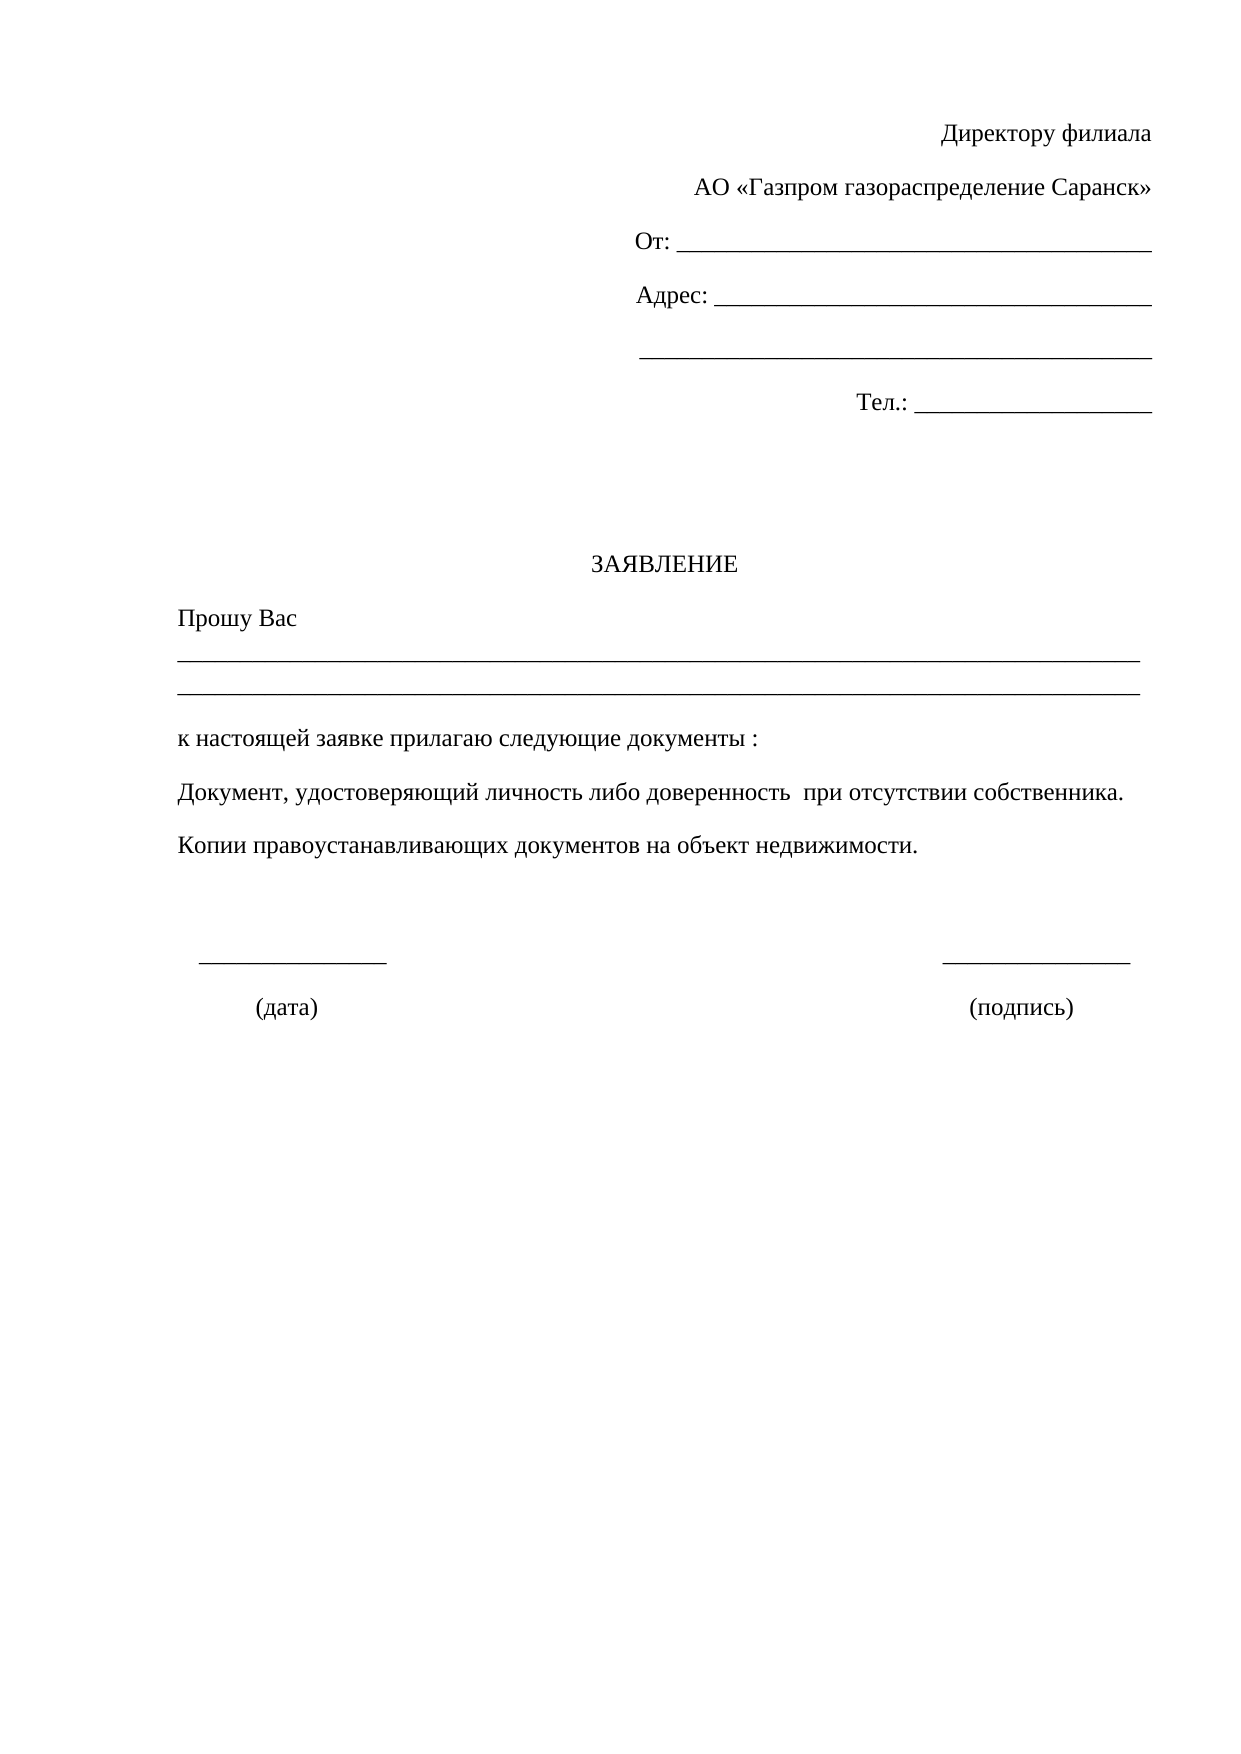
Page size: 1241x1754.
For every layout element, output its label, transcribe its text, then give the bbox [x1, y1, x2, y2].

text _________________________________________ [177, 333, 1152, 362]
text Адрес: ___________________________________ [177, 280, 1152, 308]
text ЗАЯВЛЕНИЕ [177, 549, 1152, 578]
text АО «Газпром газораспределение Саранск» [177, 172, 1152, 201]
text к настоящей заявке прилагаю следующие документы : [177, 723, 1152, 751]
text Тел.: ___________________ [177, 387, 1152, 416]
text Прошу Вас __________________________________________________________________________________________________________________________________________________________ [177, 603, 1152, 698]
text От: ______________________________________ [177, 226, 1152, 254]
text (дата) (подпись) [177, 992, 1152, 1021]
text Директору филиала [177, 118, 1152, 147]
text Документ, удостоверяющий личность либо доверенность при отсутствии собственника. [177, 777, 1152, 805]
text Копии правоустанавливающих документов на объект недвижимости. [177, 830, 1152, 859]
text _______________ _______________ [177, 938, 1152, 967]
